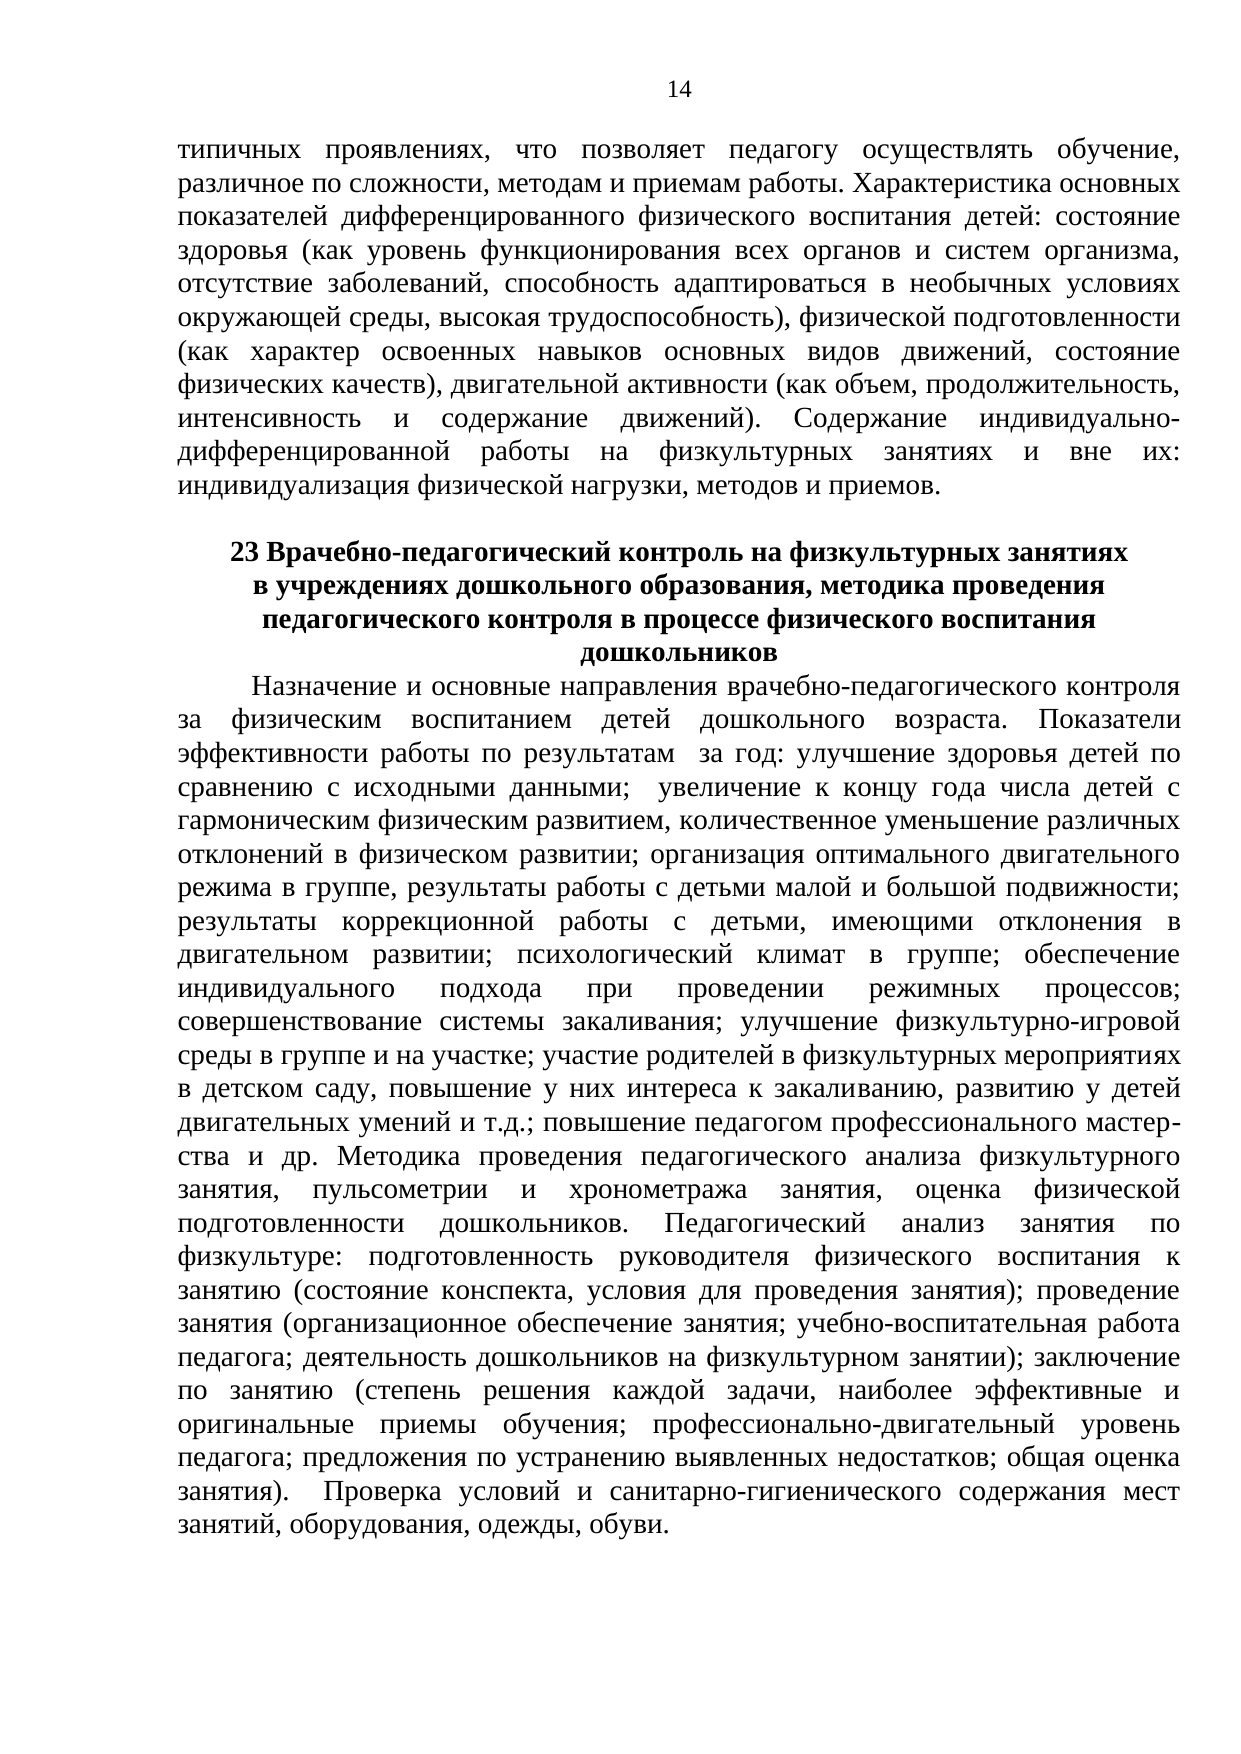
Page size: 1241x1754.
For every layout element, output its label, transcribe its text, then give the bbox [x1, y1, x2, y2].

text в учреждениях дошкольного образования, методика проведения педагогического контроля в процессе физического воспитания дошкольников [177, 567, 1181, 668]
text 23 Врачебно-педагогический контроль на физкультурных занятиях [177, 534, 1181, 567]
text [177, 131, 1181, 500]
text Назначение и основные направления врачебно-педагогического контроля за физическим воспитанием детей дошкольного возраста. Показатели эффективности работы по результатам за год: улучшение здоровья детей по сравнению с исходными данными; увеличение к концу года числа детей с гармоническим физическим развитием, количественное уменьшение различных отклонений в физическом развитии; организация оптимального двигательного режима в группе, результаты работы с детьми малой и большой подвижности; результаты коррекционной работы с детьми, имеющими отклонения в двигательном развитии; психологический климат в группе; обеспечение индивидуального подхода при проведении режимных процессов; совершенствование системы закаливания; улучшение физкультурно-игровой среды в группе и на участке; участие родителей в физкультурных мероприятиях в детском саду, повышение у них интереса к закаливанию, развитию у детей двигательных умений и т.д.; повышение педагогом профессионального мастерства и др. Методика проведения педагогического анализа физкультурного занятия, пульсометрии и хронометража занятия, оценка физической подготовленности дошкольников. Педагогический анализ занятия по физкультуре: подготовленность руководителя физического воспитания к занятию (состояние конспекта, условия для проведения занятия); проведение занятия (организационное обеспечение занятия; учебно-воспитательная работа педагога; деятельность дошкольников на физкультурном занятии); заключение по занятию (степень решения каждой задачи, наиболее эффективные и оригинальные приемы обучения; профессионально-двигательный уровень педагога; предложения по устранению выявленных недостатков; общая оценка занятия). Проверка условий и санитарно-гигиенического содержания мест занятий, оборудования, одежды, обуви. [177, 668, 1181, 1540]
